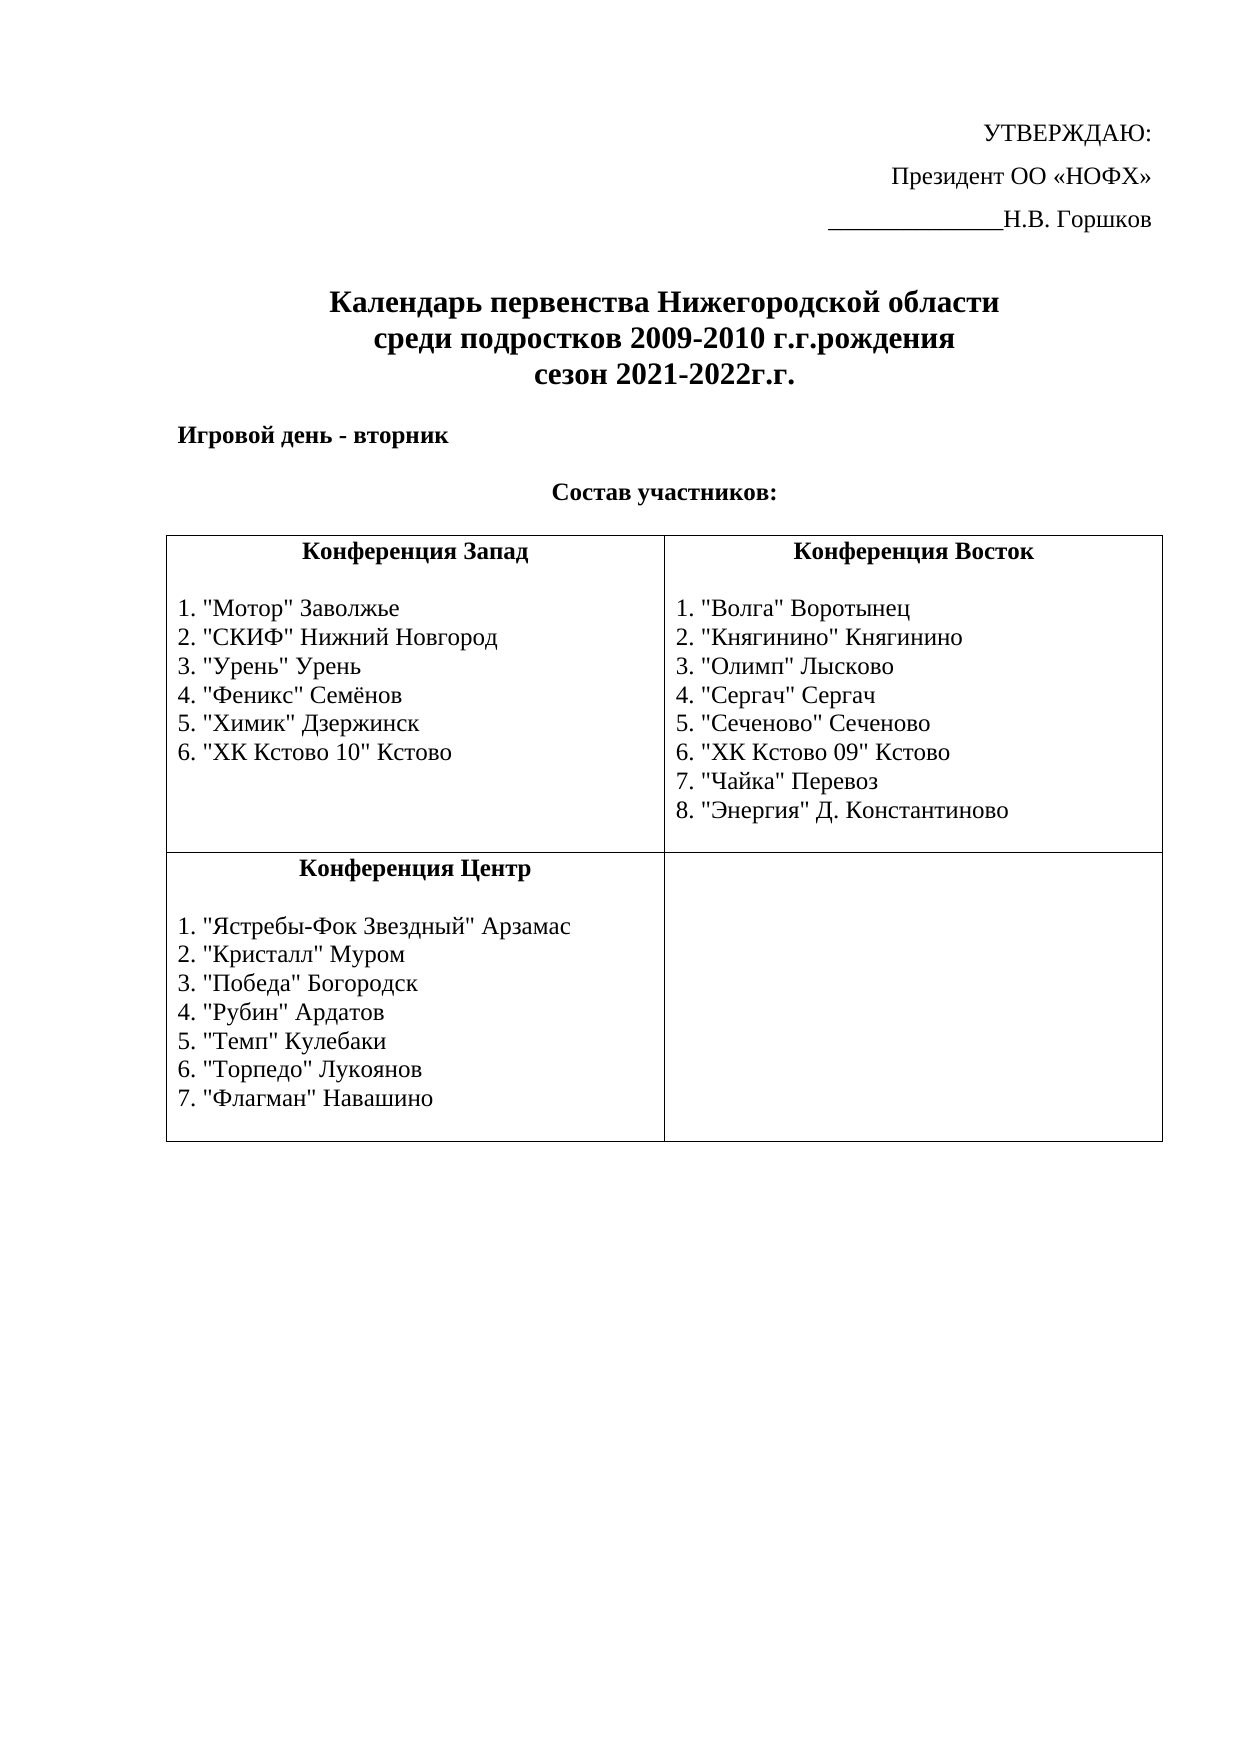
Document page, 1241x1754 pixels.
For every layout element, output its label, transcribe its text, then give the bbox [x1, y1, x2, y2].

text УТВЕРЖДАЮ: [177, 118, 1152, 147]
text Игровой день - вторник [177, 420, 1152, 449]
table_header Конференция Запад 1. "Мотор" Заволжье 2. "СКИФ" Нижний Новгород 3. "Урень" Урень 4. "Феникс" Семёнов 5. "Химик" Дзержинск 6. "ХК Кстово 10" Кстово [167, 536, 664, 852]
text Календарь первенства Нижегородской области [177, 283, 1152, 319]
text Президент ОО «НОФХ» [177, 161, 1152, 190]
text Состав участников: [177, 477, 1152, 506]
table_cell Конференция Центр 1. "Ястребы-Фок Звездный" Арзамас 2. "Кристалл" Муром 3. "Победа" Богородск 4. "Рубин" Ардатов 5. "Темп" Кулебаки 6. "Торпедо" Лукоянов 7. "Флагман" Навашино [167, 853, 664, 1141]
table_cell [665, 853, 1162, 1141]
text сезон 2021-2022г.г. [177, 355, 1152, 391]
table_header Конференция Восток 1. "Волга" Воротынец 2. "Княгинино" Княгинино 3. "Олимп" Лысково 4. "Сергач" Сергач 5. "Сеченово" Сеченово 6. "ХК Кстово 09" Кстово 7. "Чайка" Перевоз 8. "Энергия" Д. Константиново [665, 536, 1162, 852]
text ______________Н.В. Горшков [177, 204, 1152, 233]
text среди подростков 2009-2010 г.г.рождения [177, 319, 1152, 355]
